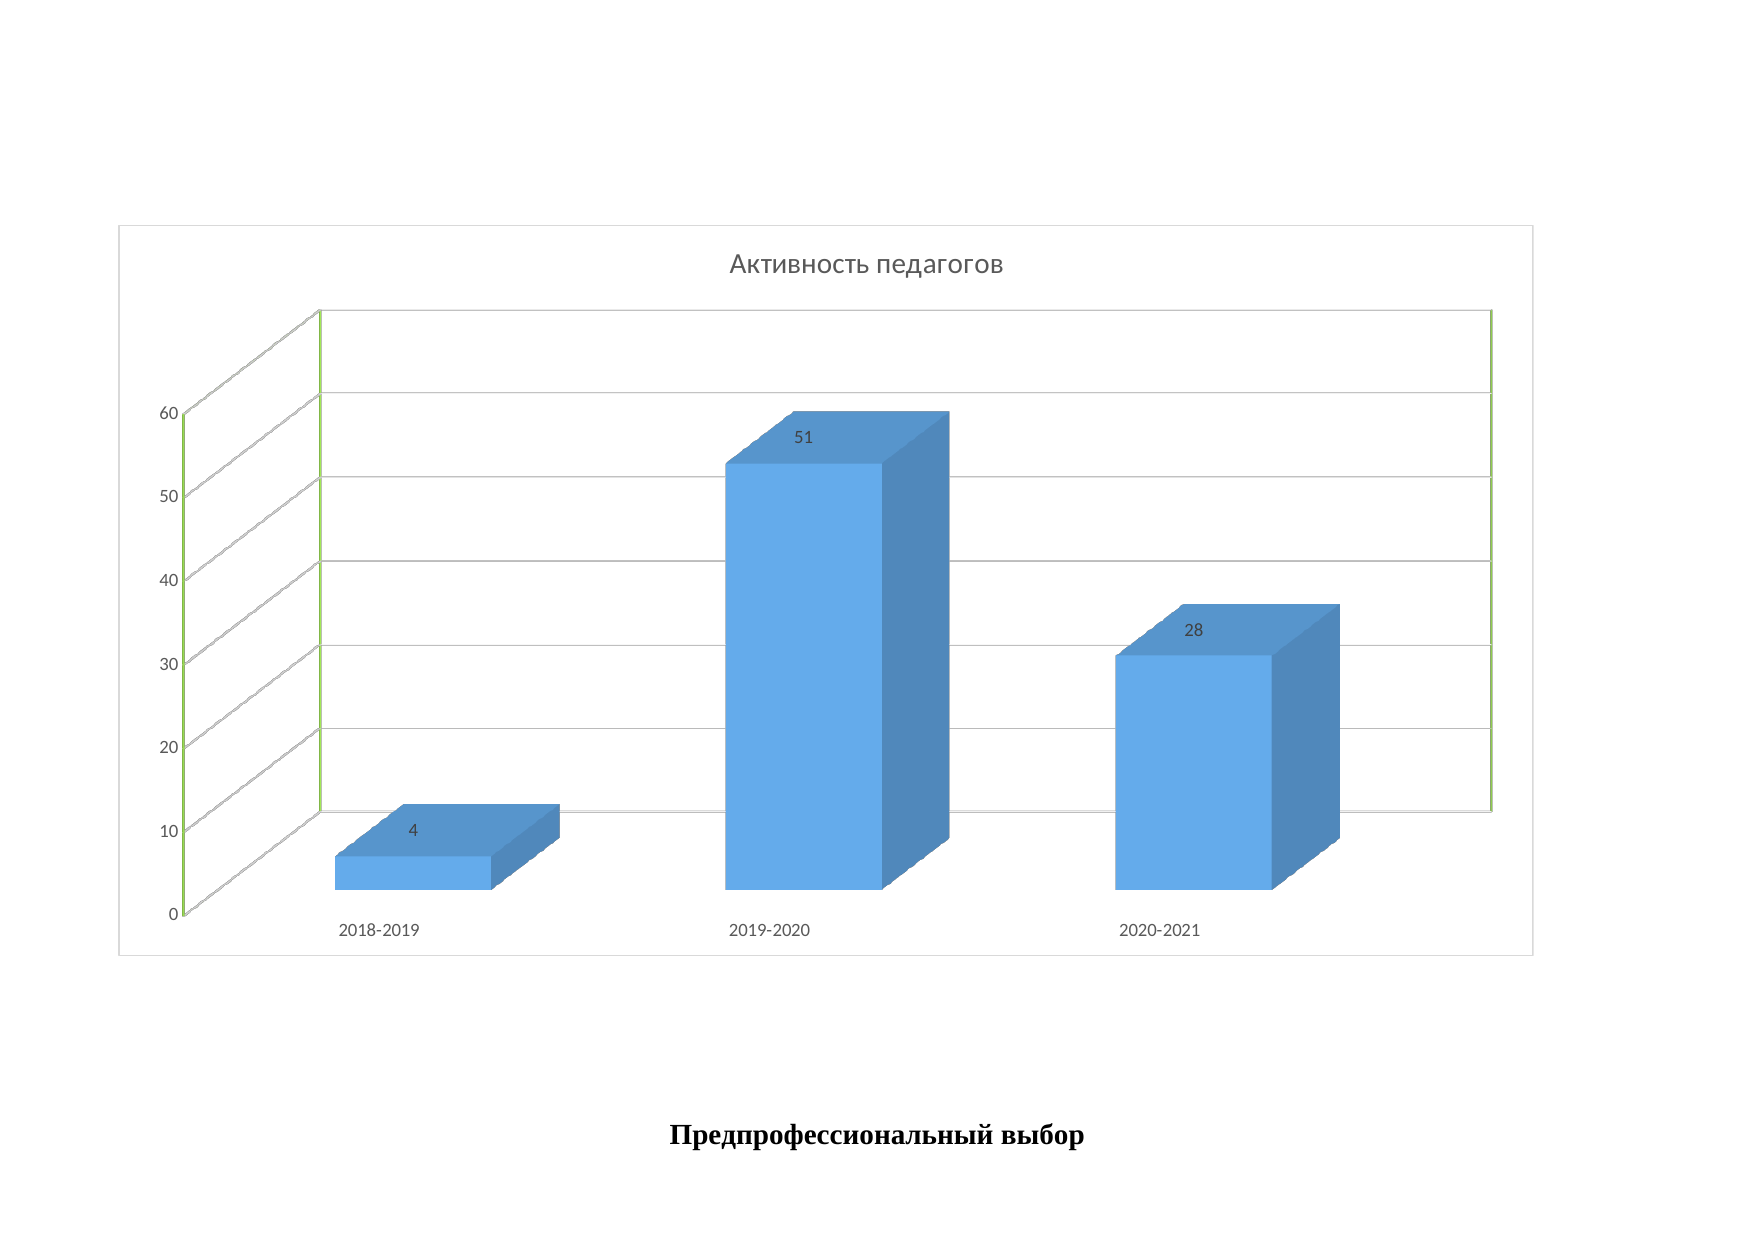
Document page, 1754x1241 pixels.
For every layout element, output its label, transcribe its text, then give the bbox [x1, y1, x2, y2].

text Предпрофессиональный выбор [118, 1117, 1636, 1151]
